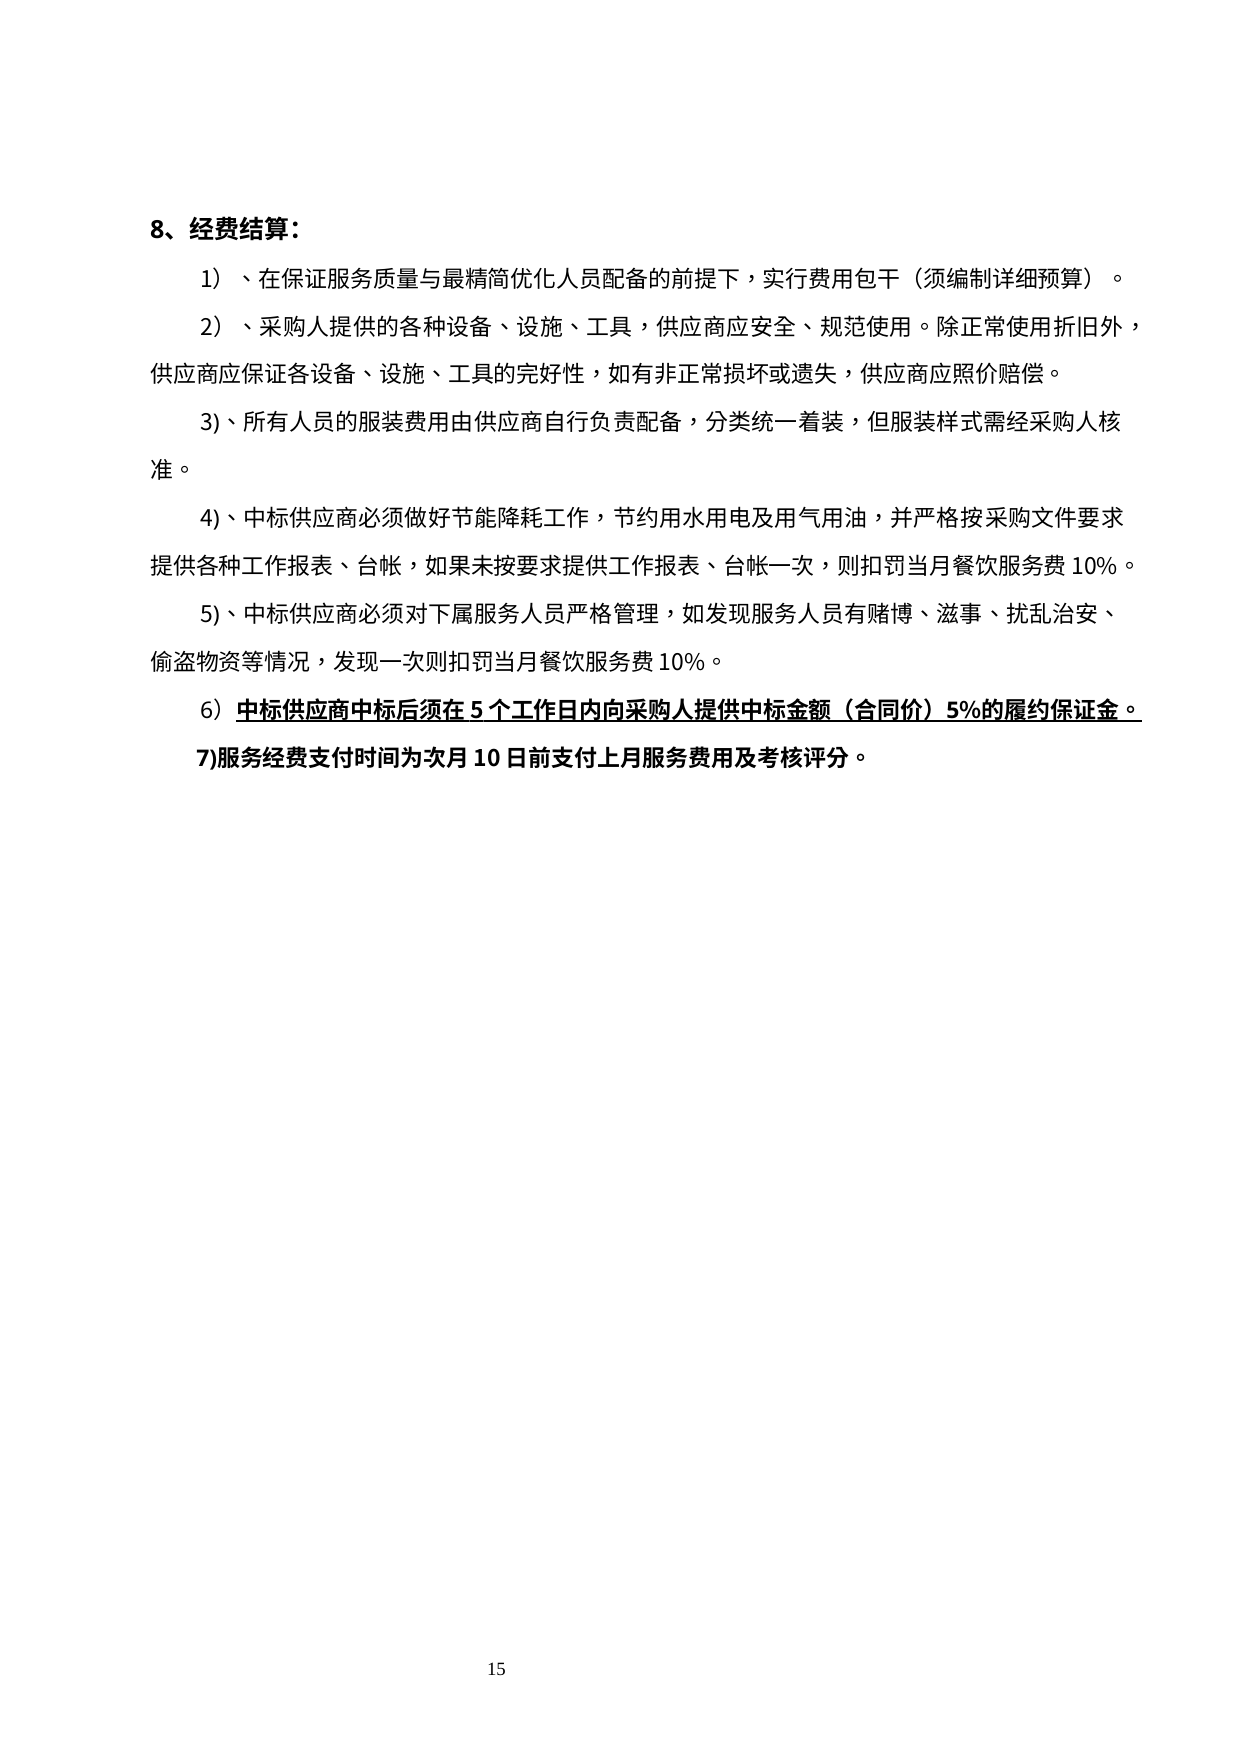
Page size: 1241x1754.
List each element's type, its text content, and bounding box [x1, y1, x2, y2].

text 4)、中标供应商必须做好节能降耗工作，节约用水用电及用气用油，并严格按采购文件要求提供各种工作报表、台帐，如果未按要求提供工作报表、台帐一次，则扣罚当月餐饮服务费10%。 [150, 485, 1124, 581]
text 8、经费结算： [150, 198, 1124, 246]
text 2）、采购人提供的各种设备、设施、工具，供应商应安全、规范使用。除正常使用折旧外，供应商应保证各设备、设施、工具的完好性，如有非正常损坏或遗失，供应商应照价赔偿。 [150, 294, 1124, 389]
text 6）中标供应商中标后须在5个工作日内向采购人提供中标金额（合同价）5%的履约保证金。 [150, 677, 1124, 725]
text 7)服务经费支付时间为次月10日前支付上月服务费用及考核评分。 [150, 725, 1124, 773]
text 1）、在保证服务质量与最精简优化人员配备的前提下，实行费用包干（须编制详细预算）。 [150, 246, 1124, 294]
text 5)、中标供应商必须对下属服务人员严格管理，如发现服务人员有赌博、滋事、扰乱治安、偷盗物资等情况，发现一次则扣罚当月餐饮服务费10%。 [150, 581, 1124, 677]
text 3)、所有人员的服装费用由供应商自行负责配备，分类统一着装，但服装样式需经采购人核准。 [150, 389, 1124, 485]
